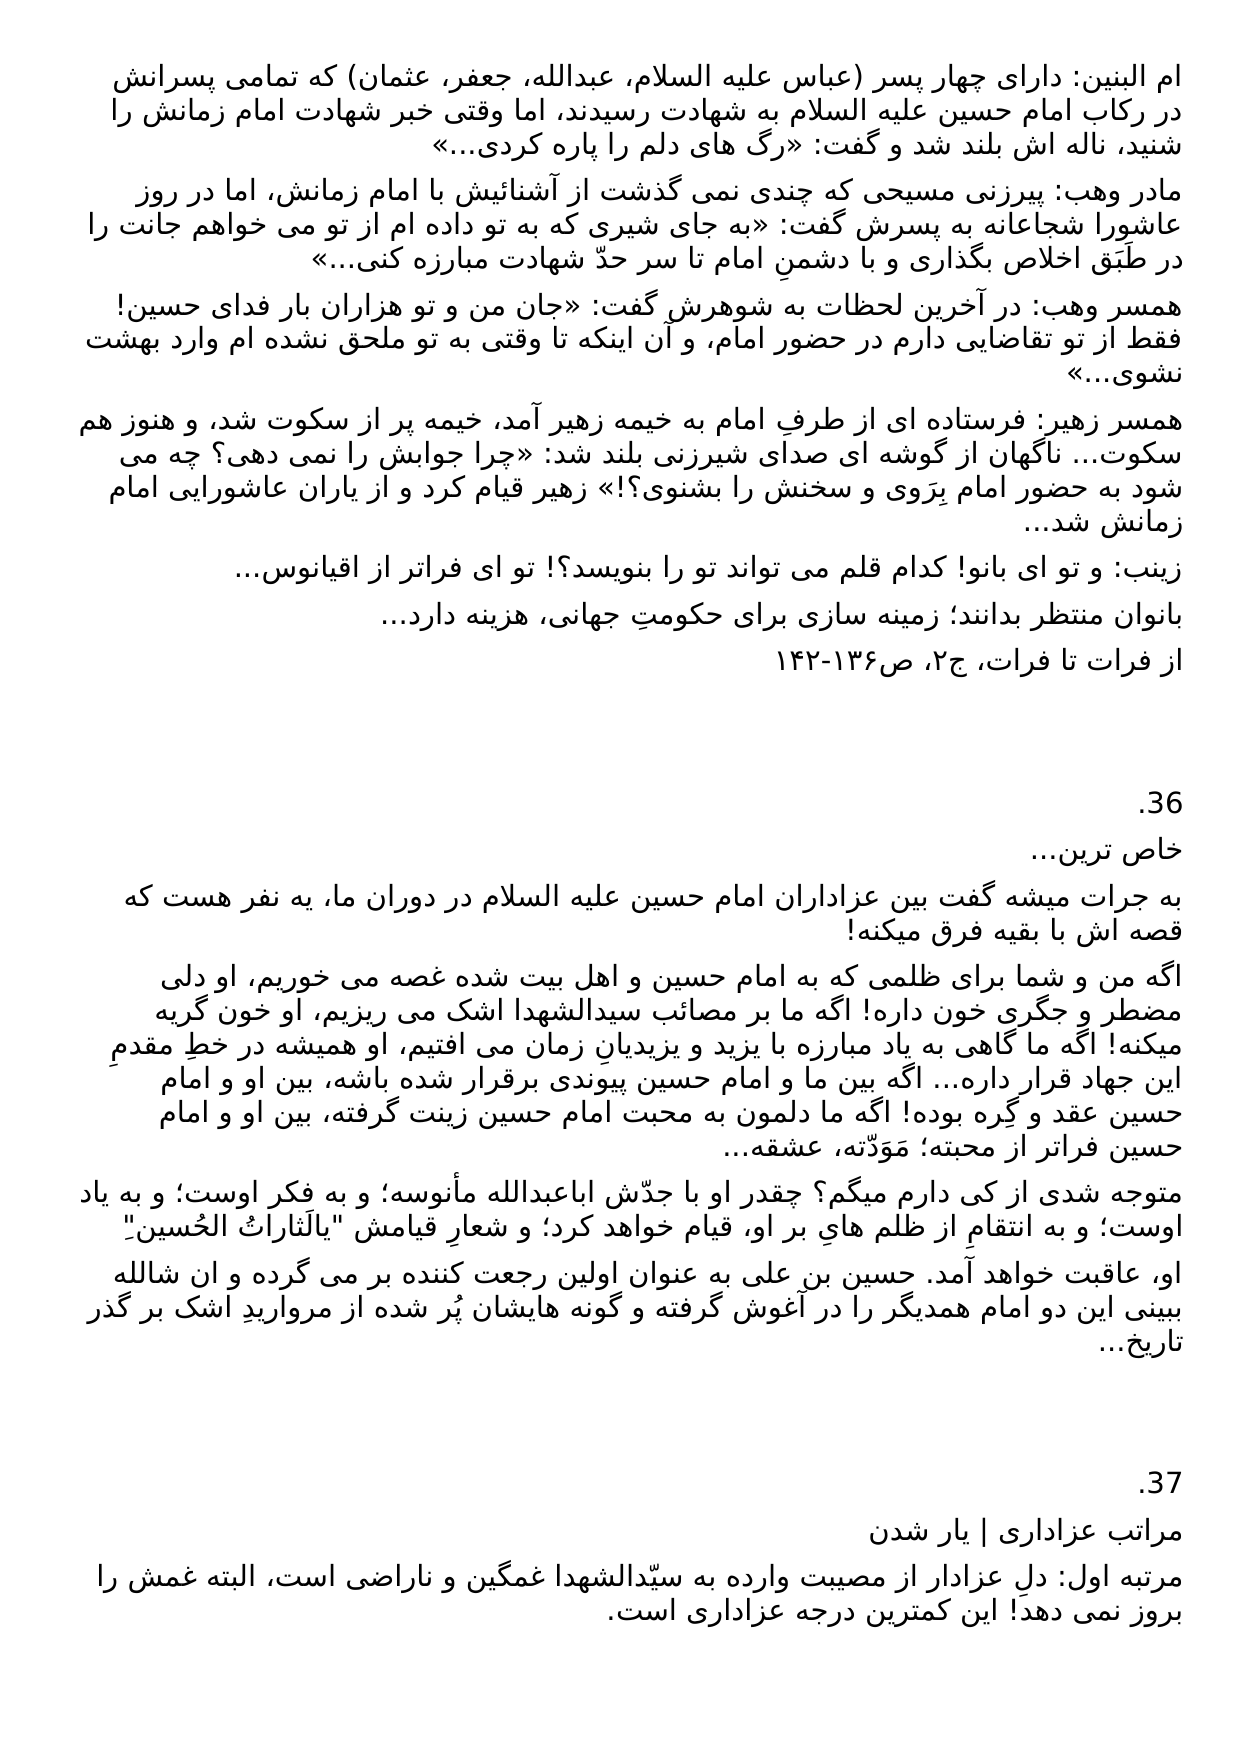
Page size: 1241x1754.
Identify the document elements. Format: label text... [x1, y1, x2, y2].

text همسر زهیر: فرستاده ای از طرفِ امام به خیمه زهیر آمد، خیمه پر از سکوت شد، و هنوز هم سکوت... ناگهان از گوشه ای صدای شیرزنی بلند شد: «چرا جوابش را نمی دهی؟ چه می شود به حضور امام بِرَوی و سخنش را بشنوی؟!» زهیر قیام کرد و از یاران عاشورایی امام زمانش شد... [76, 402, 1184, 538]
text او، عاقبت خواهد آمد. حسین بن علی به عنوان اولین رجعت کننده بر می گرده و ان شالله ببینی این دو امام همدیگر را در آغوش گرفته و گونه هایشان پُر شده از مرواریدِ اشک بر گذر تاریخ... [76, 1256, 1184, 1358]
text مرتبه اول: دلِ عزادار از مصیبت وارده به سیّدالشهدا غمگین و ناراضی است، البته غمش را بروز نمی دهد! این کمترین درجه عزاداری است. [76, 1560, 1184, 1628]
text مادر وهب: پیرزنی مسیحی که چندی نمی گذشت از آشنائیش با امام زمانش، اما در روز عاشورا شجاعانه به پسرش گفت: «به جای شیری که به تو داده ام از تو می خواهم جانت را در طَبَق اخلاص بگذاری و با دشمنِ امام تا سر حدّ شهادت مبارزه کنی...» [76, 173, 1184, 275]
text همسر وهب: در آخرین لحظات به شوهرش گفت: «جان من و تو هزاران بار فدای حسین! فقط از تو تقاضایی دارم در حضور امام، و آن اینکه تا وقتی به تو ملحق نشده ام وارد بهشت نشوی...» [76, 288, 1184, 390]
text خاص ترین... [76, 833, 1184, 867]
text به جرات میشه گفت بین عزاداران امام حسین علیه السلام در دوران ما، یه نفر هست که قصه اش با بقیه فرق میکنه! [76, 879, 1184, 947]
text 36. [76, 786, 1184, 820]
text ام البنین: دارای چهار پسر (عباس علیه السلام، عبدالله، جعفر، عثمان) که تمامی پسرانش در رکاب امام حسین علیه السلام به شهادت رسیدند، اما وقتی خبر شهادت امام زمانش را شنید، ناله اش بلند شد و گفت: «رگ های دلم را پاره کردی...» [76, 59, 1184, 161]
text اگه من و شما برای ظلمی که به امام حسین و اهل بیت شده غصه می خوریم، او دلی مضطر و جگری خون داره! اگه ما بر مصائب سیدالشهدا اشک می ریزیم، او خون گریه میکنه! اگه ما گاهی به یاد مبارزه با یزید و یزیدیانِ زمان می افتیم، او همیشه در خطِ مقدمِ این جهاد قرار داره... اگه بین ما و امام حسین پیوندی برقرار شده باشه، بین او و امام حسین عقد و گِره بوده! اگه ما دلمون به محبت امام حسین زینت گرفته، بین او و امام حسین فراتر از محبته؛ مَوَدّته، عشقه... [76, 959, 1184, 1163]
text 37. [76, 1467, 1184, 1501]
text متوجه شدی از کی دارم میگم؟ چقدر او با جدّش اباعبدالله مأنوسه؛ و به فکر اوست؛ و به یاد اوست؛ و به انتقامِ از ظلم هایِ بر او، قیام خواهد کرد؛ و شعارِ قیامش "یالَثاراتُ الحُسین"ِ [76, 1176, 1184, 1244]
text از فرات تا فرات، ج۲، ص۱۳۶-۱۴۲ [76, 643, 1184, 677]
text زینب: و تو ای بانو! کدام قلم می تواند تو را بنویسد؟! تو ای فراتر از اقیانوس... [76, 551, 1184, 584]
text مراتب عزاداری | یار شدن [76, 1513, 1184, 1547]
text بانوان منتظر بدانند؛ زمینه سازی برای حکومتِ جهانی، هزینه دارد... [76, 597, 1184, 631]
